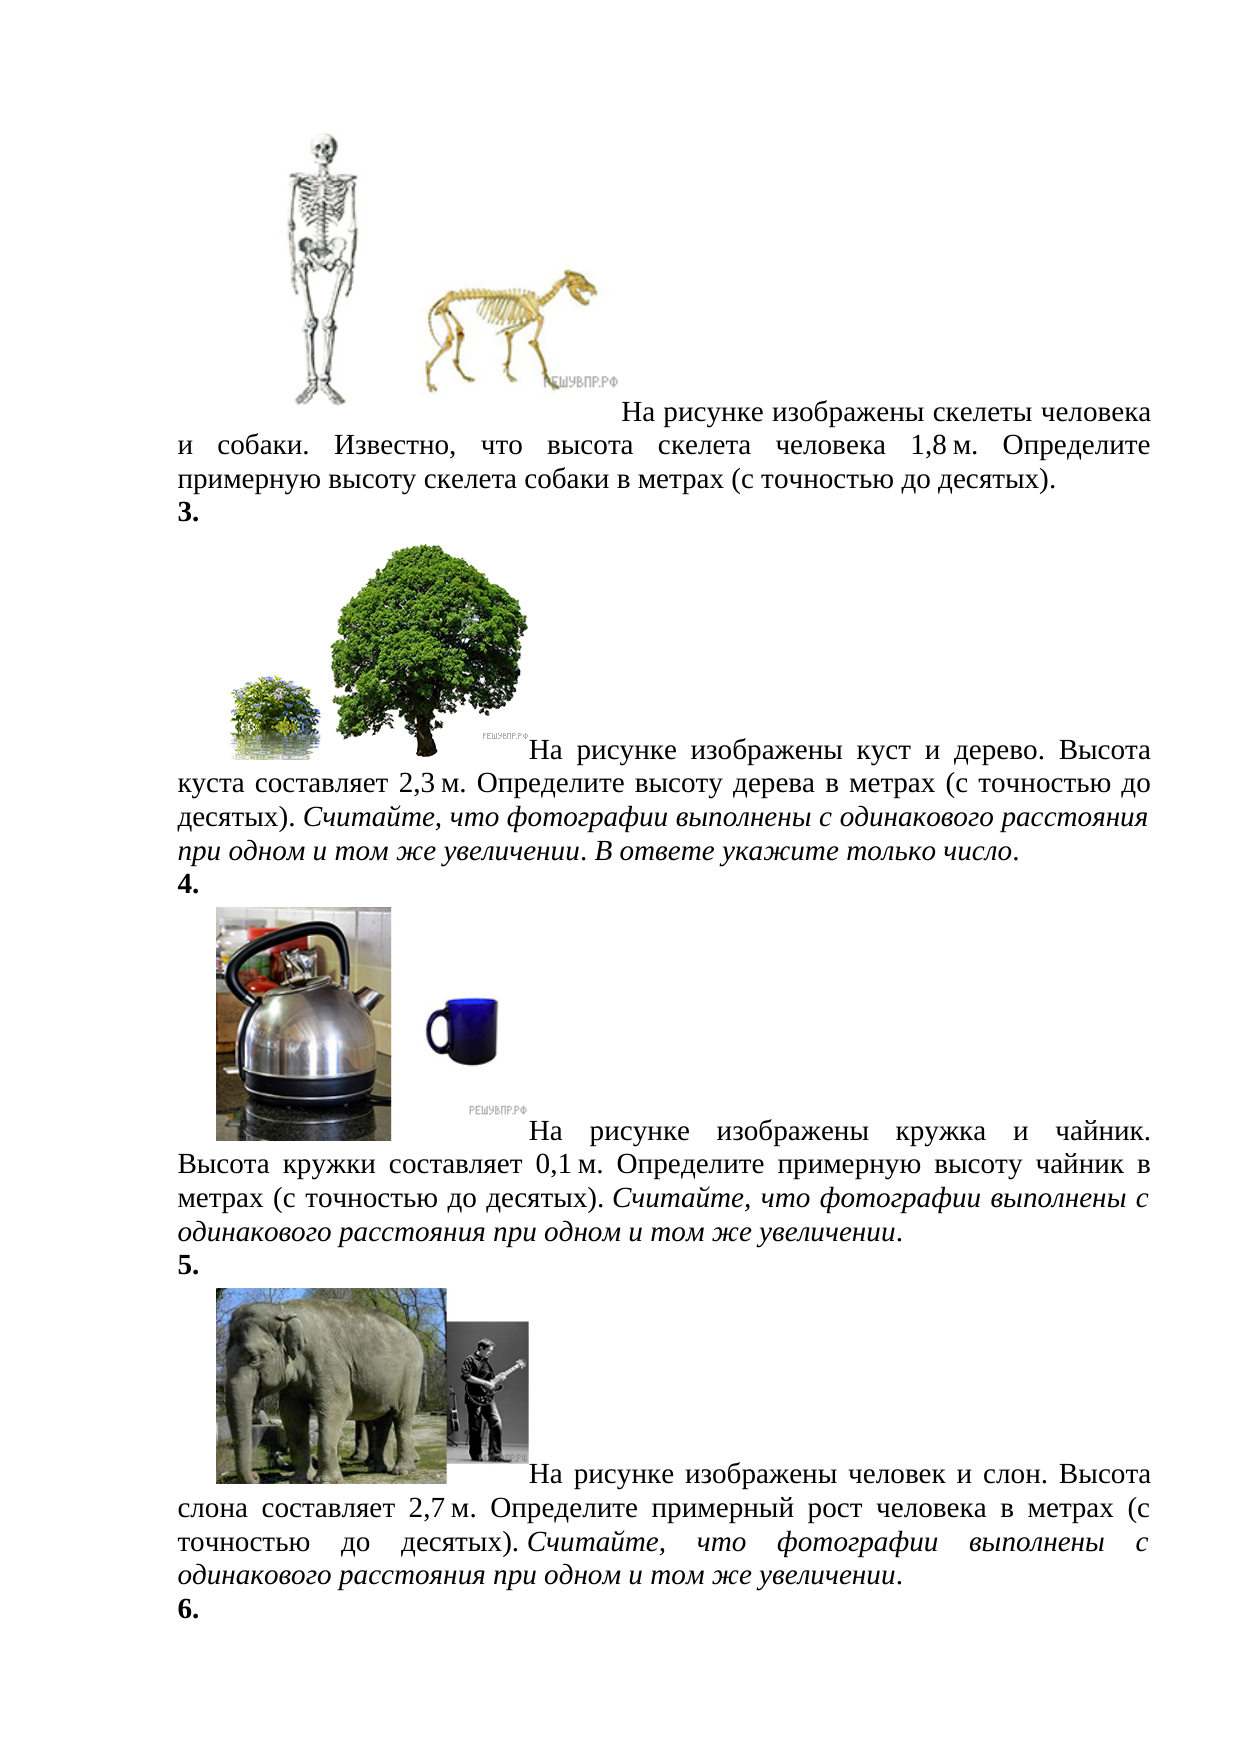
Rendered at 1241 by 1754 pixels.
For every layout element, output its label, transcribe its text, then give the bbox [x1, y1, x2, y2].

text 6. [177, 1591, 1152, 1624]
text 3. [177, 494, 1152, 528]
text На рисунке изображены человек и слон. Высота слона составляет 2,7 м. Определите примерный рост человека в метрах (с точностью до десятых). Считайте, что фотографии выполнены с одинакового расстояния при одном и том же увеличении. [177, 1289, 1152, 1591]
text 4. [177, 866, 1152, 900]
text На рисунке изображены куст и дерево. Высота куста составляет 2,3 м. Определите высоту дерева в метрах (с точностью до десятых). Считайте, что фотографии выполнены с одинакового расстояния при одном и том же увеличении. В ответе укажите только число. [177, 536, 1152, 866]
text 5. [177, 1247, 1152, 1281]
text На рисунке изображены кружка и чайник. Высота кружки составляет 0,1 м. Определите примерную высоту чайник в метрах (с точностью до десятых). Считайте, что фотографии выполнены с одинакового расстояния при одном и том же увеличении. [177, 908, 1152, 1247]
picture [216, 907, 529, 1141]
picture [216, 1288, 529, 1484]
picture [216, 118, 621, 422]
picture [216, 536, 529, 760]
